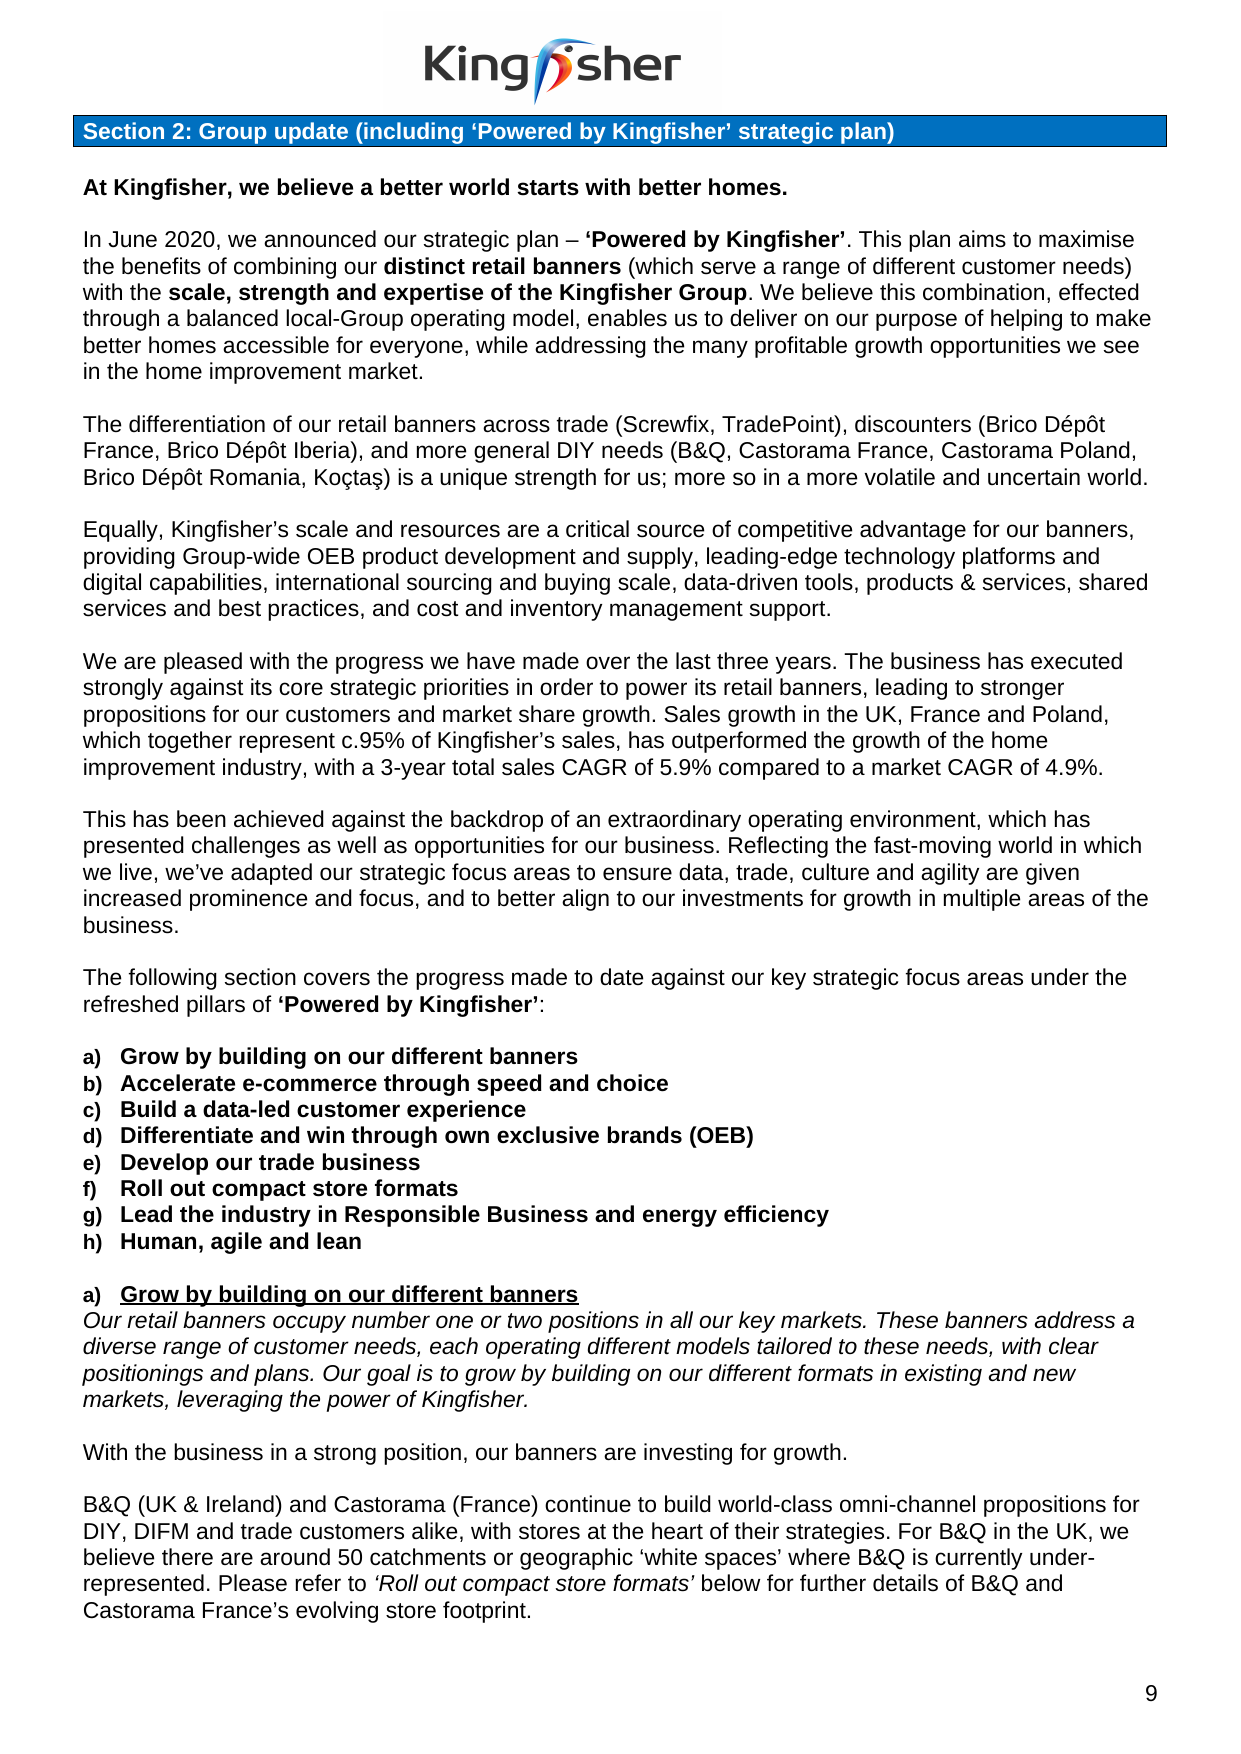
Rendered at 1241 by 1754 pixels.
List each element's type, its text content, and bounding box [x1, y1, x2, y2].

list Build a data-led customer experience [83, 1096, 1157, 1122]
text Equally, Kingfisher’s scale and resources are a critical source of competitive advantage for our banners, providing Group-wide OEB product development and supply, leading-edge technology platforms and digital capabilities, international sourcing and buying scale, data-driven tools, products & services, shared services and best practices, and cost and inventory management support. [83, 516, 1157, 622]
text With the business in a strong position, our banners are investing for growth. [83, 1439, 1157, 1465]
text At Kingfisher, we believe a better world starts with better homes. [83, 174, 1157, 200]
text This has been achieved against the backdrop of an extraordinary operating environment, which has presented challenges as well as opportunities for our business. Reflecting the fast-moving world in which we live, we’ve adapted our strategic focus areas to ensure data, trade, culture and agility are given increased prominence and focus, and to better align to our investments for growth in multiple areas of the business. [83, 806, 1157, 938]
list Grow by building on our different banners [83, 1043, 1157, 1070]
list Grow by building on our different banners [83, 1281, 1157, 1307]
text B&Q (UK & Ireland) and Castorama (France) continue to build world-class omni-channel propositions for DIY, DIFM and trade customers alike, with stores at the heart of their strategies. For B&Q in the UK, we believe there are around 50 catchments or geographic ‘white spaces’ where B&Q is currently under-represented. Please refer to ‘Roll out compact store formats’ below for further details of B&Q and Castorama France’s evolving store footprint. [83, 1491, 1157, 1623]
text In June 2020, we announced our strategic plan – ‘Powered by Kingfisher’. This plan aims to maximise the benefits of combining our distinct retail banners (which serve a range of different customer needs) with the scale, strength and expertise of the Kingfisher Group. We believe this combination, effected through a balanced local-Group operating model, enables us to deliver on our purpose of helping to make better homes accessible for everyone, while addressing the many profitable growth opportunities we see in the home improvement market. [83, 226, 1157, 384]
list Differentiate and win through own exclusive brands (OEB) [83, 1122, 1157, 1149]
text Our retail banners occupy number one or two positions in all our key markets. These banners address a diverse range of customer needs, each operating different models tailored to these needs, with clear positionings and plans. Our goal is to grow by building on our different formats in existing and new markets, leveraging the power of Kingfisher. [83, 1307, 1157, 1412]
list Roll out compact store formats [83, 1175, 1157, 1201]
text The following section covers the progress made to date against our key strategic focus areas under the refreshed pillars of ‘Powered by Kingfisher’: [83, 964, 1157, 1017]
list Develop our trade business [83, 1149, 1157, 1175]
picture [383, 11, 723, 115]
text Section 2: Group update (including ‘Powered by Kingfisher’ strategic plan) [74, 116, 1166, 146]
text We are pleased with the progress we have made over the last three years. The business has executed strongly against its core strategic priorities in order to power its retail banners, leading to stronger propositions for our customers and market share growth. Sales growth in the UK, France and Poland, which together represent c.95% of Kingfisher’s sales, has outperformed the growth of the home improvement industry, with a 3-year total sales CAGR of 5.9% compared to a market CAGR of 4.9%. [83, 648, 1157, 780]
list Human, agile and lean [83, 1228, 1157, 1254]
text The differentiation of our retail banners across trade (Screwfix, TradePoint), discounters (Brico Dépôt France, Brico Dépôt Iberia), and more general DIY needs (B&Q, Castorama France, Castorama Poland, Brico Dépôt Romania, Koçtaş) is a unique strength for us; more so in a more volatile and uncertain world. [83, 411, 1157, 490]
list Lead the industry in Responsible Business and energy efficiency [83, 1201, 1157, 1228]
list Accelerate e-commerce through speed and choice [83, 1070, 1157, 1096]
